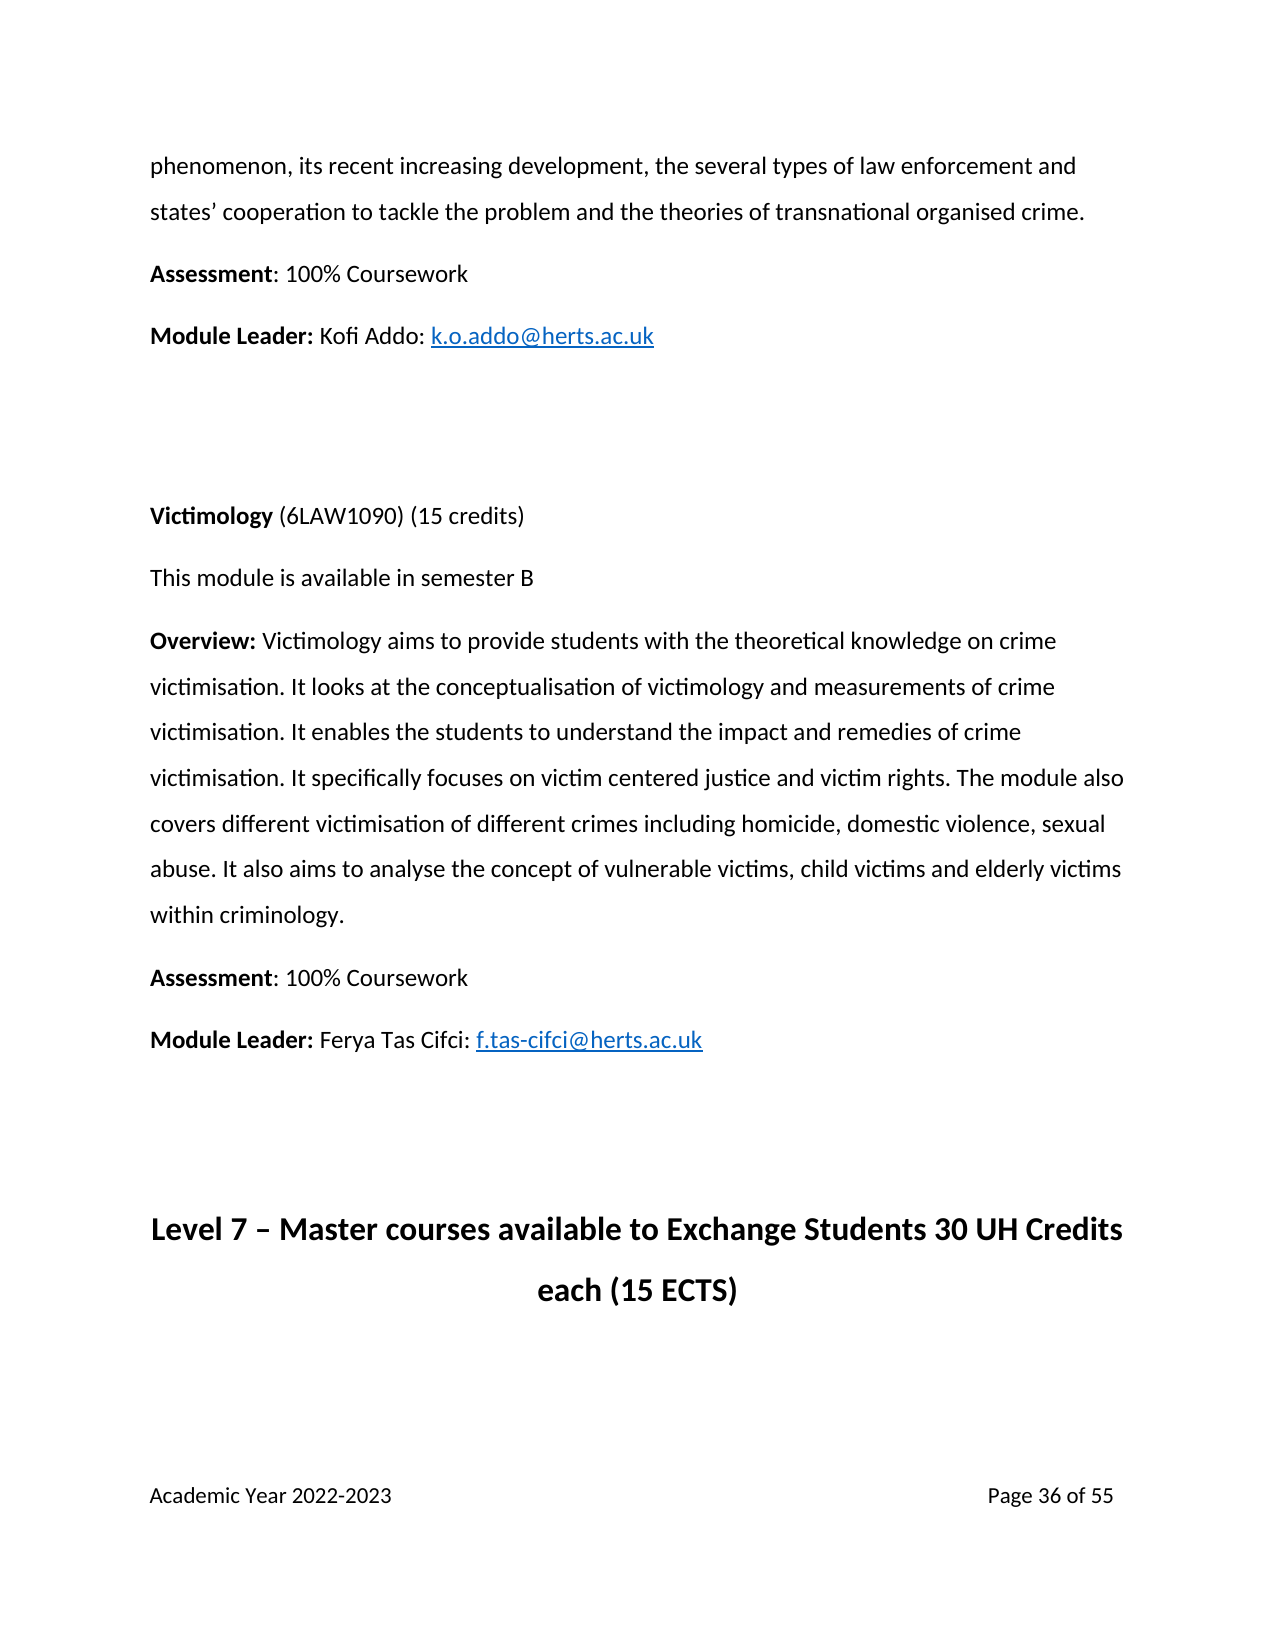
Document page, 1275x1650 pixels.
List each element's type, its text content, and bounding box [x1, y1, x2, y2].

text Assessment: 100% Coursework [150, 962, 1125, 992]
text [150, 150, 1125, 226]
text Assessment: 100% Coursework [150, 258, 1125, 289]
text This module is available in semester B [150, 563, 1125, 593]
text Level 7 – Master courses available to Exchange Students 30 UH Credits each (15 ECTS) [150, 1208, 1125, 1309]
text Module Leader: Kofi Addo: k.o.addo@herts.ac.uk [150, 321, 1125, 351]
text Overview: Victimology aims to provide students with the theoretical knowledge on crime victimisation. It looks at the conceptualisation of victimology and measurements of crime victimisation. It enables the students to understand the impact and remedies of crime victimisation. It specifically focuses on victim centered justice and victim rights. The module also covers different victimisation of different crimes including homicide, domestic violence, sexual abuse. It also aims to analyse the concept of vulnerable victims, child victims and elderly victims within criminology. [150, 625, 1125, 930]
text Victimology (6LAW1090) (15 credits) [150, 500, 1125, 531]
text Module Leader: Ferya Tas Cifci: f.tas-cifci@herts.ac.uk [150, 1024, 1125, 1055]
